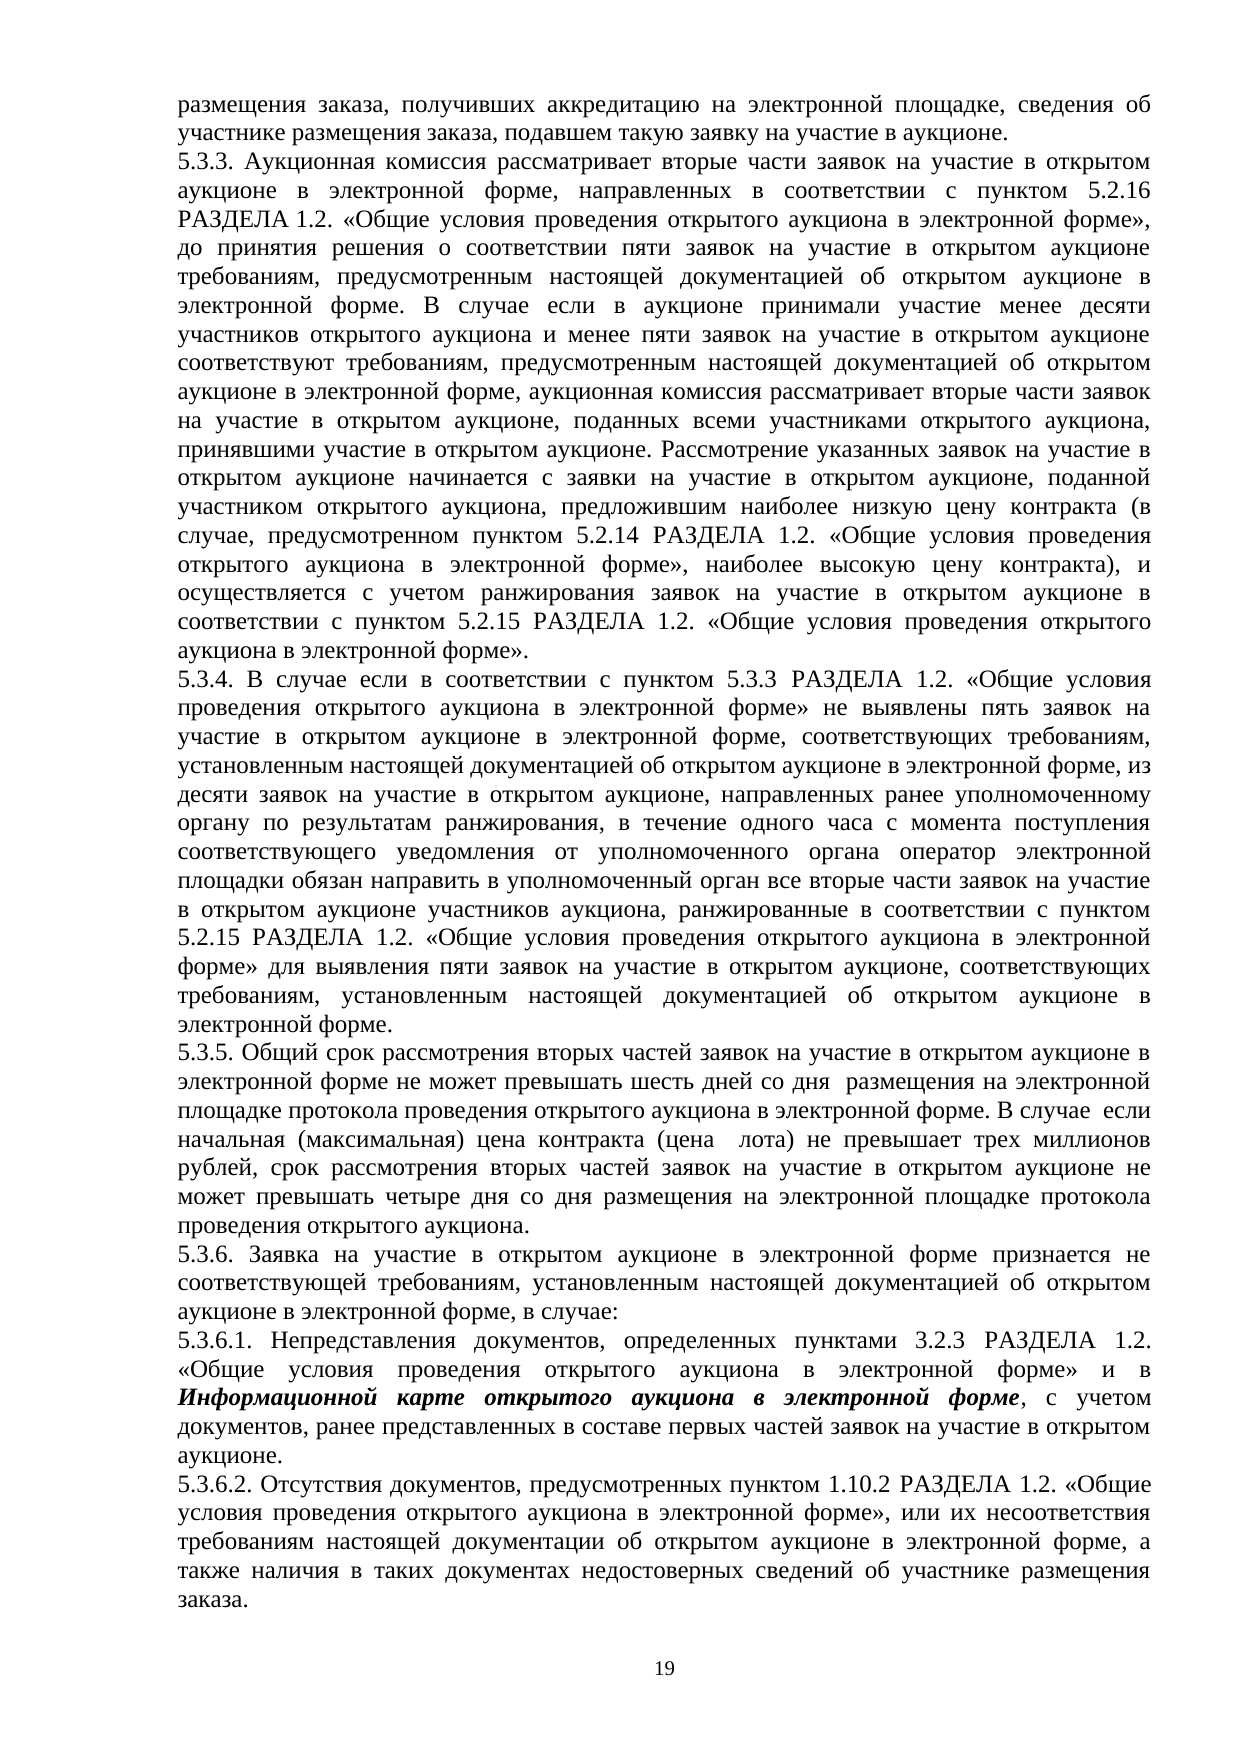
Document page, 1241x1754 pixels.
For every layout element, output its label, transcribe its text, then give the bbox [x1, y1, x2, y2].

text 5.3.4. В случае если в соответствии с пунктом 5.3.3 Раздела 1.2. «Общие условия проведения открытого аукциона в электронной форме» не выявлены пять заявок на участие в открытом аукционе в электронной форме, соответствующих требованиям, установленным настоящей документацией об открытом аукционе в электронной форме, из десяти заявок на участие в открытом аукционе, направленных ранее уполномоченному органу по результатам ранжирования, в течение одного часа с момента поступления соответствующего уведомления от уполномоченного органа оператор электронной площадки обязан направить в уполномоченный орган все вторые части заявок на участие в открытом аукционе участников аукциона, ранжированные в соответствии с пунктом 5.2.15 Раздела 1.2. «Общие условия проведения открытого аукциона в электронной форме» для выявления пяти заявок на участие в открытом аукционе, соответствующих требованиям, установленным настоящей документацией об открытом аукционе в электронной форме. [177, 664, 1152, 1037]
text 5.3.6.1. Непредставления документов, определенных пунктами 3.2.3 Раздела 1.2. «Общие условия проведения открытого аукциона в электронной форме» и в Информационной карте открытого аукциона в электронной форме, с учетом документов, ранее представленных в составе первых частей заявок на участие в открытом аукционе. [177, 1325, 1152, 1469]
text 5.3.6.2. Отсутствия документов, предусмотренных пунктом 1.10.2 Раздела 1.2. «Общие условия проведения открытого аукциона в электронной форме», или их несоответствия требованиям настоящей документации об открытом аукционе в электронной форме, а также наличия в таких документах недостоверных сведений об участнике размещения заказа. [177, 1469, 1152, 1612]
text 5.3.6. Заявка на участие в открытом аукционе в электронной форме признается не соответствующей требованиям, установленным настоящей документацией об открытом аукционе в электронной форме, в случае: [177, 1239, 1152, 1325]
text 5.3.5. Общий срок рассмотрения вторых частей заявок на участие в открытом аукционе в электронной форме не может превышать шесть дней со дня размещения на электронной площадке протокола проведения открытого аукциона в электронной форме. В случае если начальная (максимальная) цена контракта (цена лота) не превышает трех миллионов рублей, срок рассмотрения вторых частей заявок на участие в открытом аукционе не может превышать четыре дня со дня размещения на электронной площадке протокола проведения открытого аукциона. [177, 1037, 1152, 1239]
text 5.3.3. Аукционная комиссия рассматривает вторые части заявок на участие в открытом аукционе в электронной форме, направленных в соответствии с пунктом 5.2.16 Раздела 1.2. «Общие условия проведения открытого аукциона в электронной форме», до принятия решения о соответствии пяти заявок на участие в открытом аукционе требованиям, предусмотренным настоящей документацией об открытом аукционе в электронной форме. В случае если в аукционе принимали участие менее десяти участников открытого аукциона и менее пяти заявок на участие в открытом аукционе соответствуют требованиям, предусмотренным настоящей документацией об открытом аукционе в электронной форме, аукционная комиссия рассматривает вторые части заявок на участие в открытом аукционе, поданных всеми участниками открытого аукциона, принявшими участие в открытом аукционе. Рассмотрение указанных заявок на участие в открытом аукционе начинается с заявки на участие в открытом аукционе, поданной участником открытого аукциона, предложившим наиболее низкую цену контракта (в случае, предусмотренном пунктом 5.2.14 Раздела 1.2. «Общие условия проведения открытого аукциона в электронной форме», наиболее высокую цену контракта), и осуществляется с учетом ранжирования заявок на участие в открытом аукционе в соответствии с пунктом 5.2.15 Раздела 1.2. «Общие условия проведения открытого аукциона в электронной форме». [177, 146, 1152, 664]
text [177, 89, 1152, 146]
